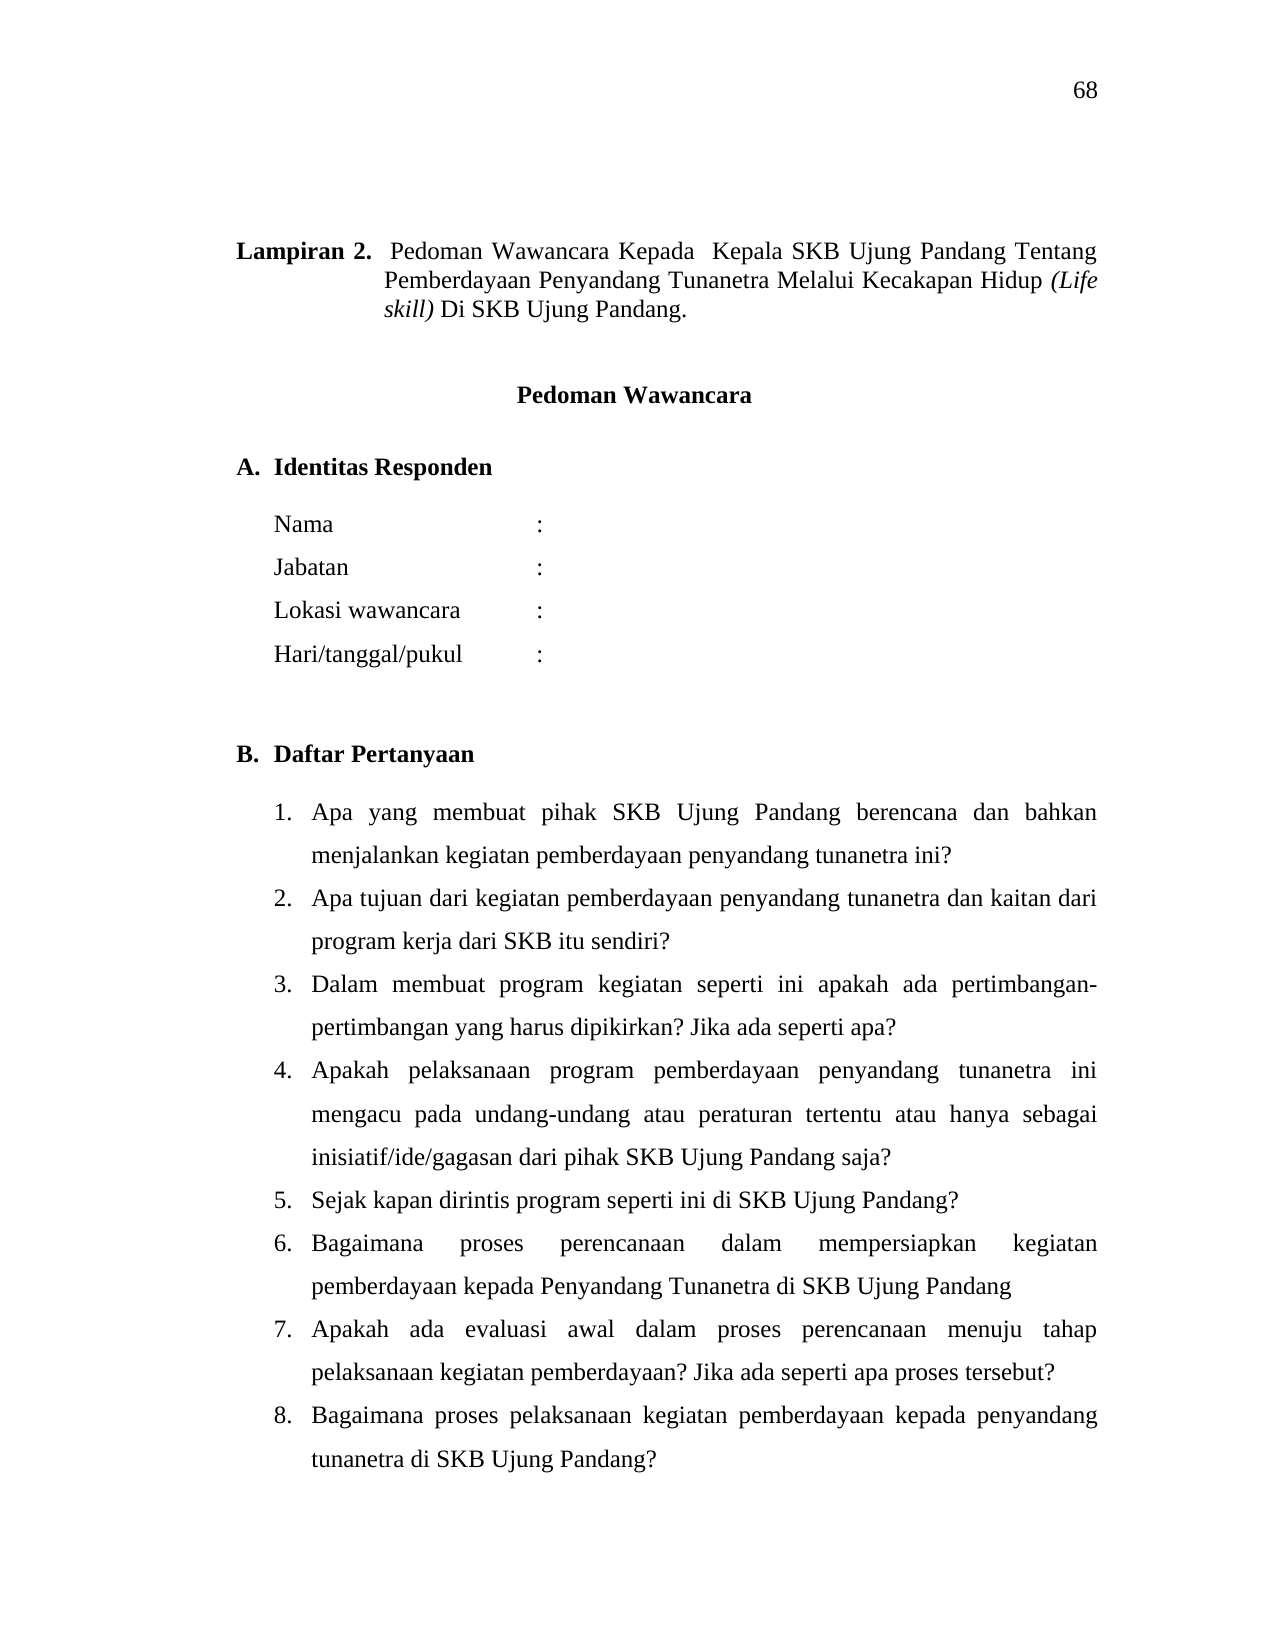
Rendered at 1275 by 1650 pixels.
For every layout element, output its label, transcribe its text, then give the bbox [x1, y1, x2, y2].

list Daftar Pertanyaan [236, 739, 1098, 768]
list Nama : [274, 509, 1098, 538]
list Hari/tanggal/pukul : [274, 639, 1098, 667]
list Bagaimana proses pelaksanaan kegiatan pemberdayaan kepada penyandang tunanetra di SKB Ujung Pandang? [274, 1401, 1098, 1472]
list Jabatan : [274, 552, 1098, 581]
text Lampiran 2. Pedoman Wawancara Kepada Kepala SKB Ujung Pandang Tentang Pemberdayaan Penyandang Tunanetra Melalui Kecakapan Hidup (Life skill) Di SKB Ujung Pandang. [236, 236, 1098, 322]
list Apa tujuan dari kegiatan pemberdayaan penyandang tunanetra dan kaitan dari program kerja dari SKB itu sendiri? [274, 883, 1098, 955]
text Pedoman Wawancara [236, 380, 1032, 409]
list Lokasi wawancara : [274, 596, 1098, 624]
list Bagaimana proses perencanaan dalam mempersiapkan kegiatan pemberdayaan kepada Penyandang Tunanetra di SKB Ujung Pandang [274, 1228, 1098, 1300]
list Apakah ada evaluasi awal dalam proses perencanaan menuju tahap pelaksanaan kegiatan pemberdayaan? Jika ada seperti apa proses tersebut? [274, 1314, 1098, 1386]
list Dalam membuat program kegiatan seperti ini apakah ada pertimbangan-pertimbangan yang harus dipikirkan? Jika ada seperti apa? [274, 969, 1098, 1041]
list Sejak kapan dirintis program seperti ini di SKB Ujung Pandang? [274, 1185, 1098, 1214]
list Identitas Responden [236, 452, 1098, 481]
list Apa yang membuat pihak SKB Ujung Pandang berencana dan bahkan menjalankan kegiatan pemberdayaan penyandang tunanetra ini? [274, 797, 1098, 869]
list Apakah pelaksanaan program pemberdayaan penyandang tunanetra ini mengacu pada undang-undang atau peraturan tertentu atau hanya sebagai inisiatif/ide/gagasan dari pihak SKB Ujung Pandang saja? [274, 1056, 1098, 1171]
